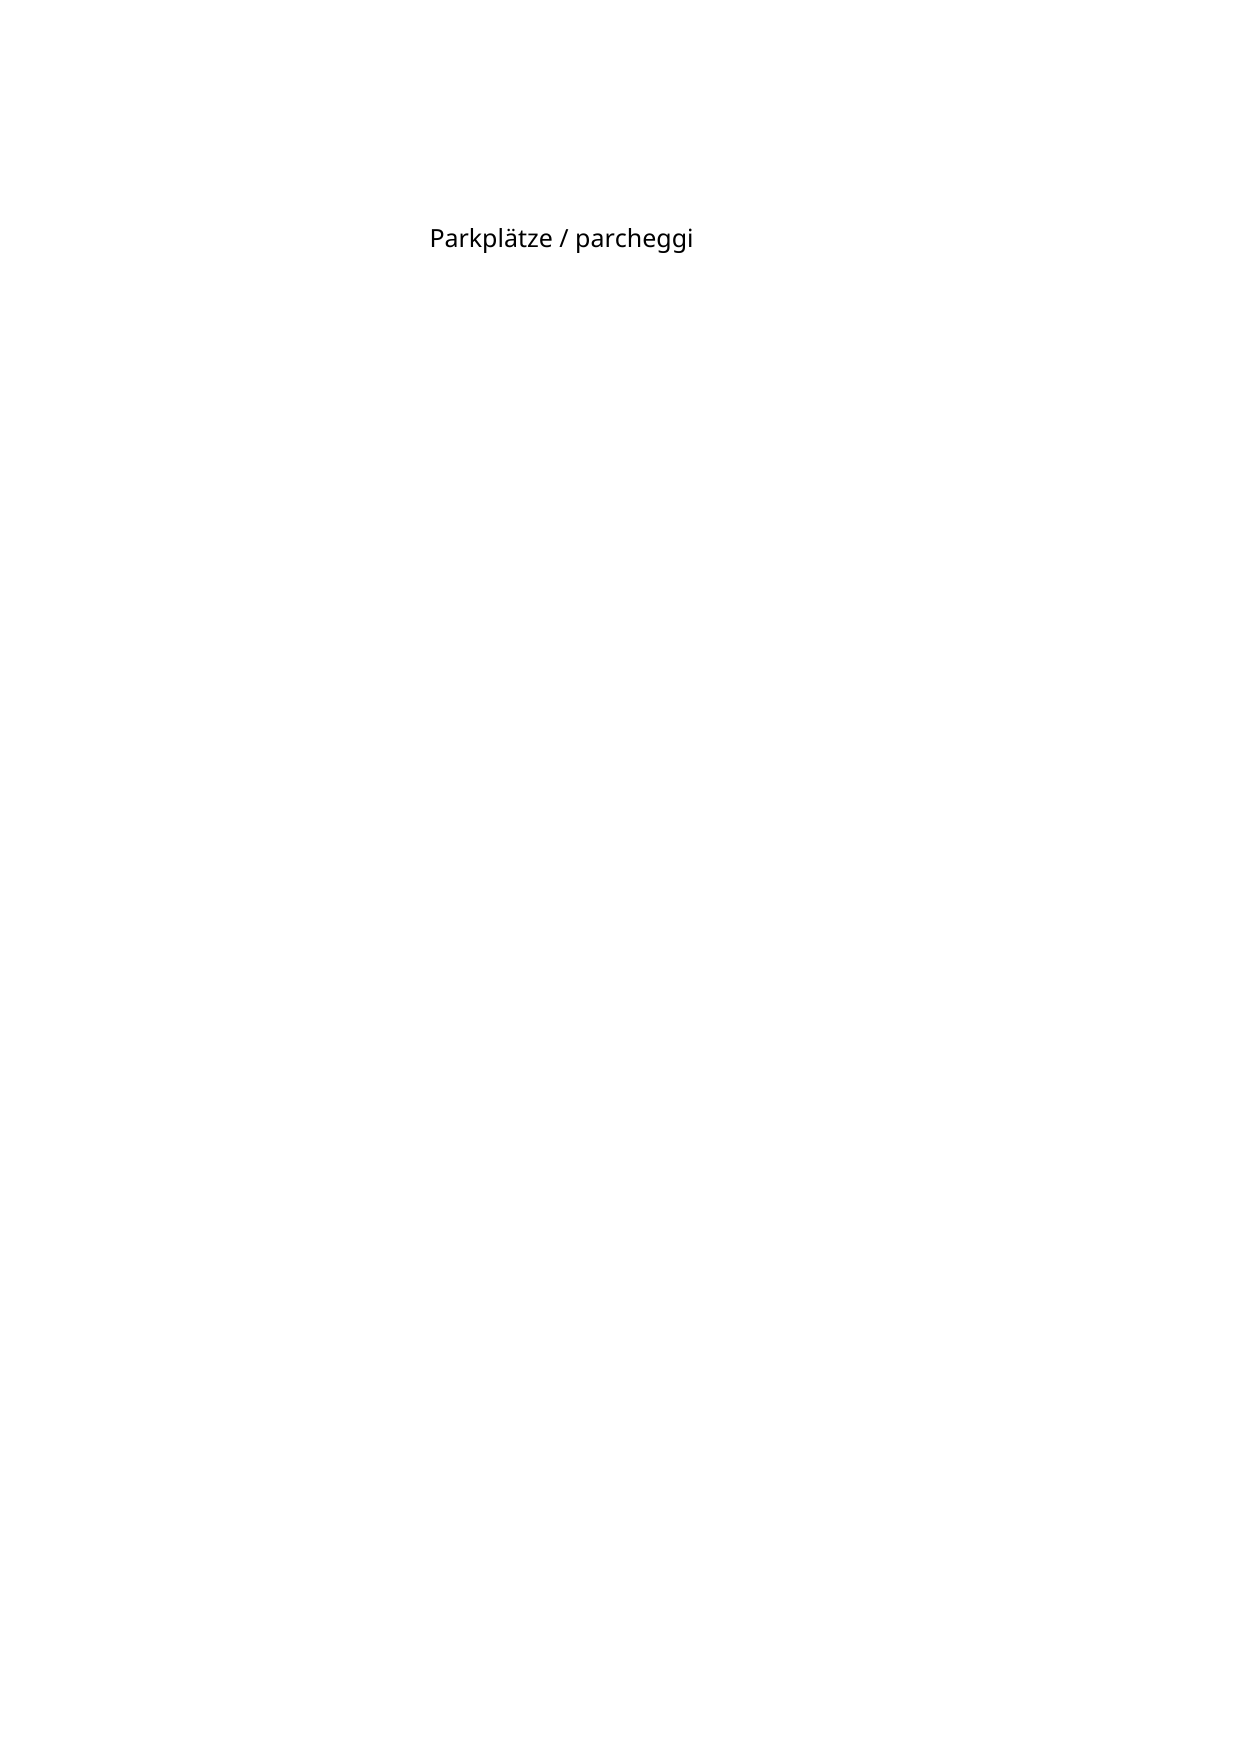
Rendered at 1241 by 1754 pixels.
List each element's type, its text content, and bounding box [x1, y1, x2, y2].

text Parkplätze / parcheggi [118, 220, 1122, 254]
